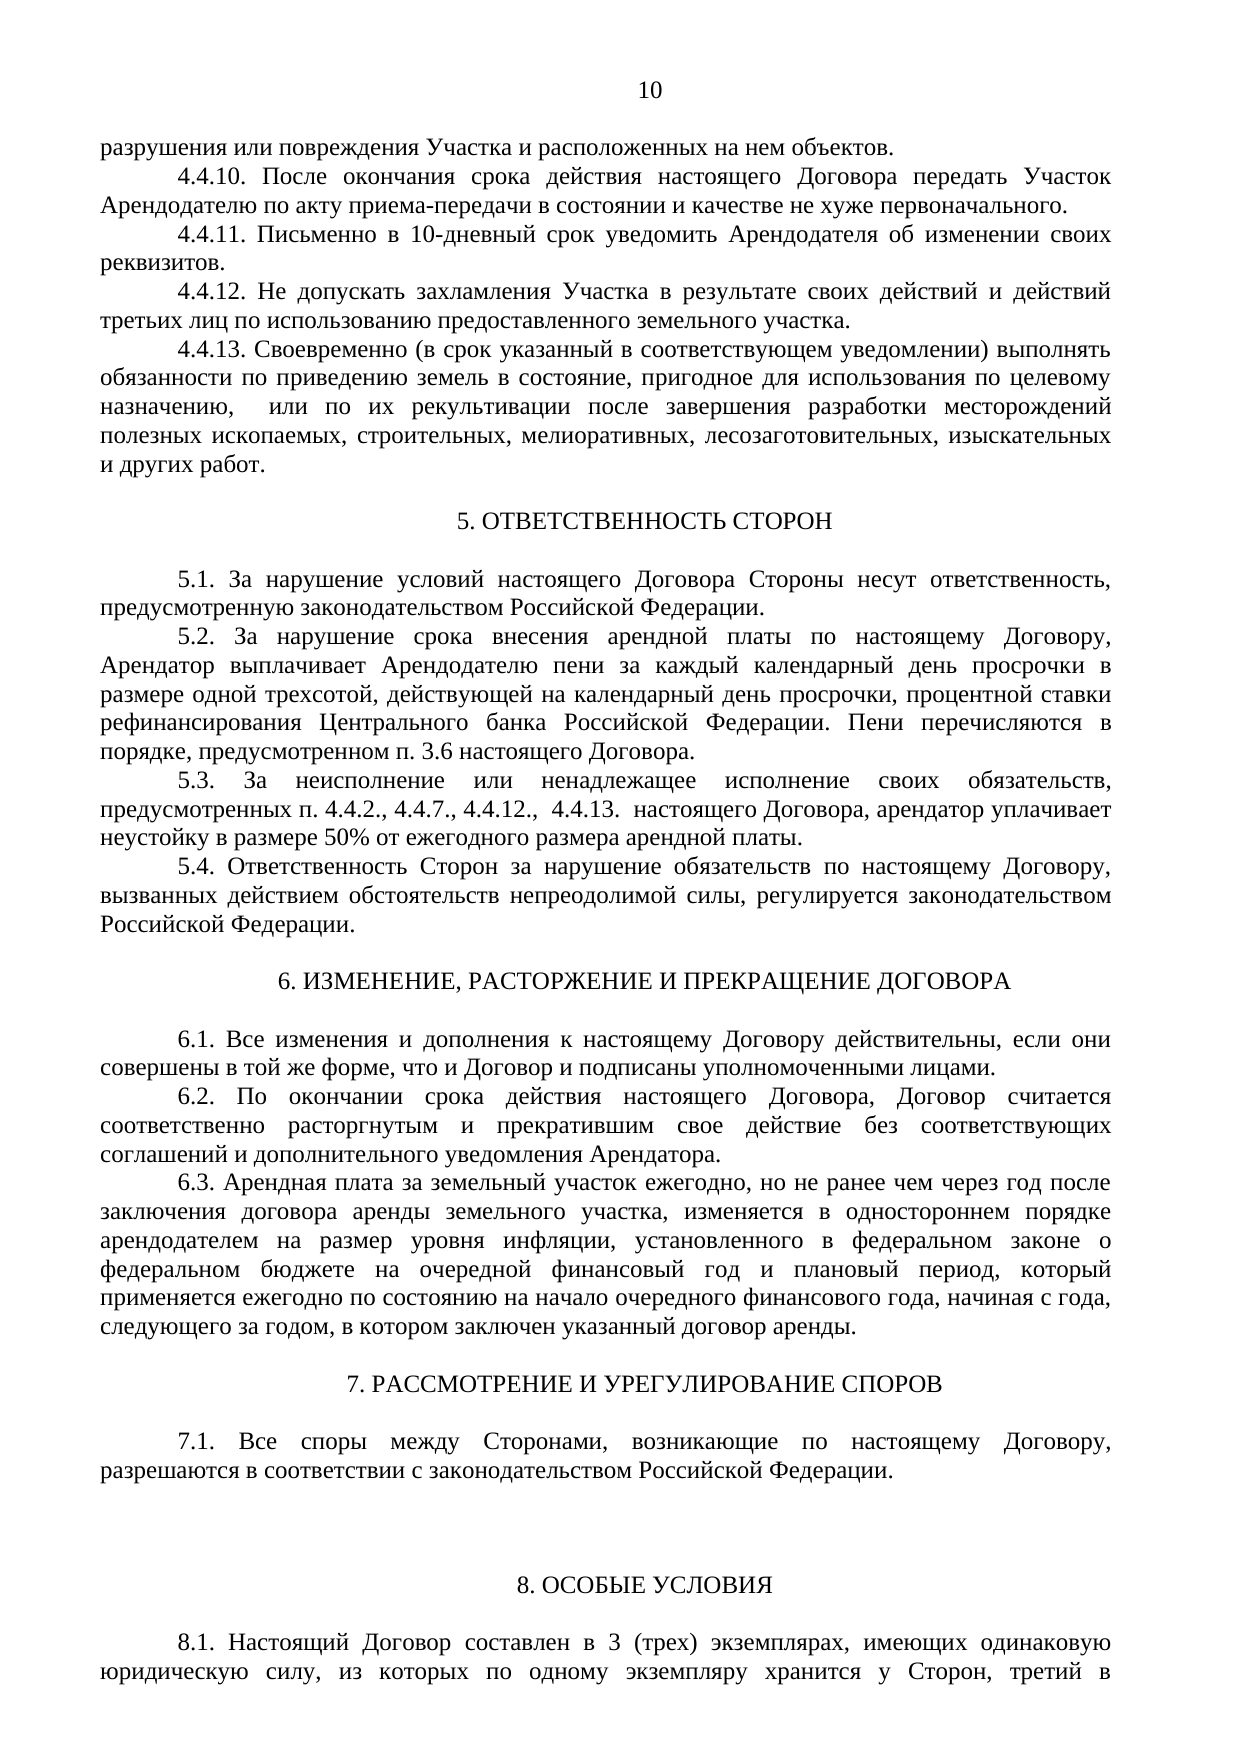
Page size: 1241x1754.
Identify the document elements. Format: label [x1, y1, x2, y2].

table_header [89, 133, 1123, 1685]
